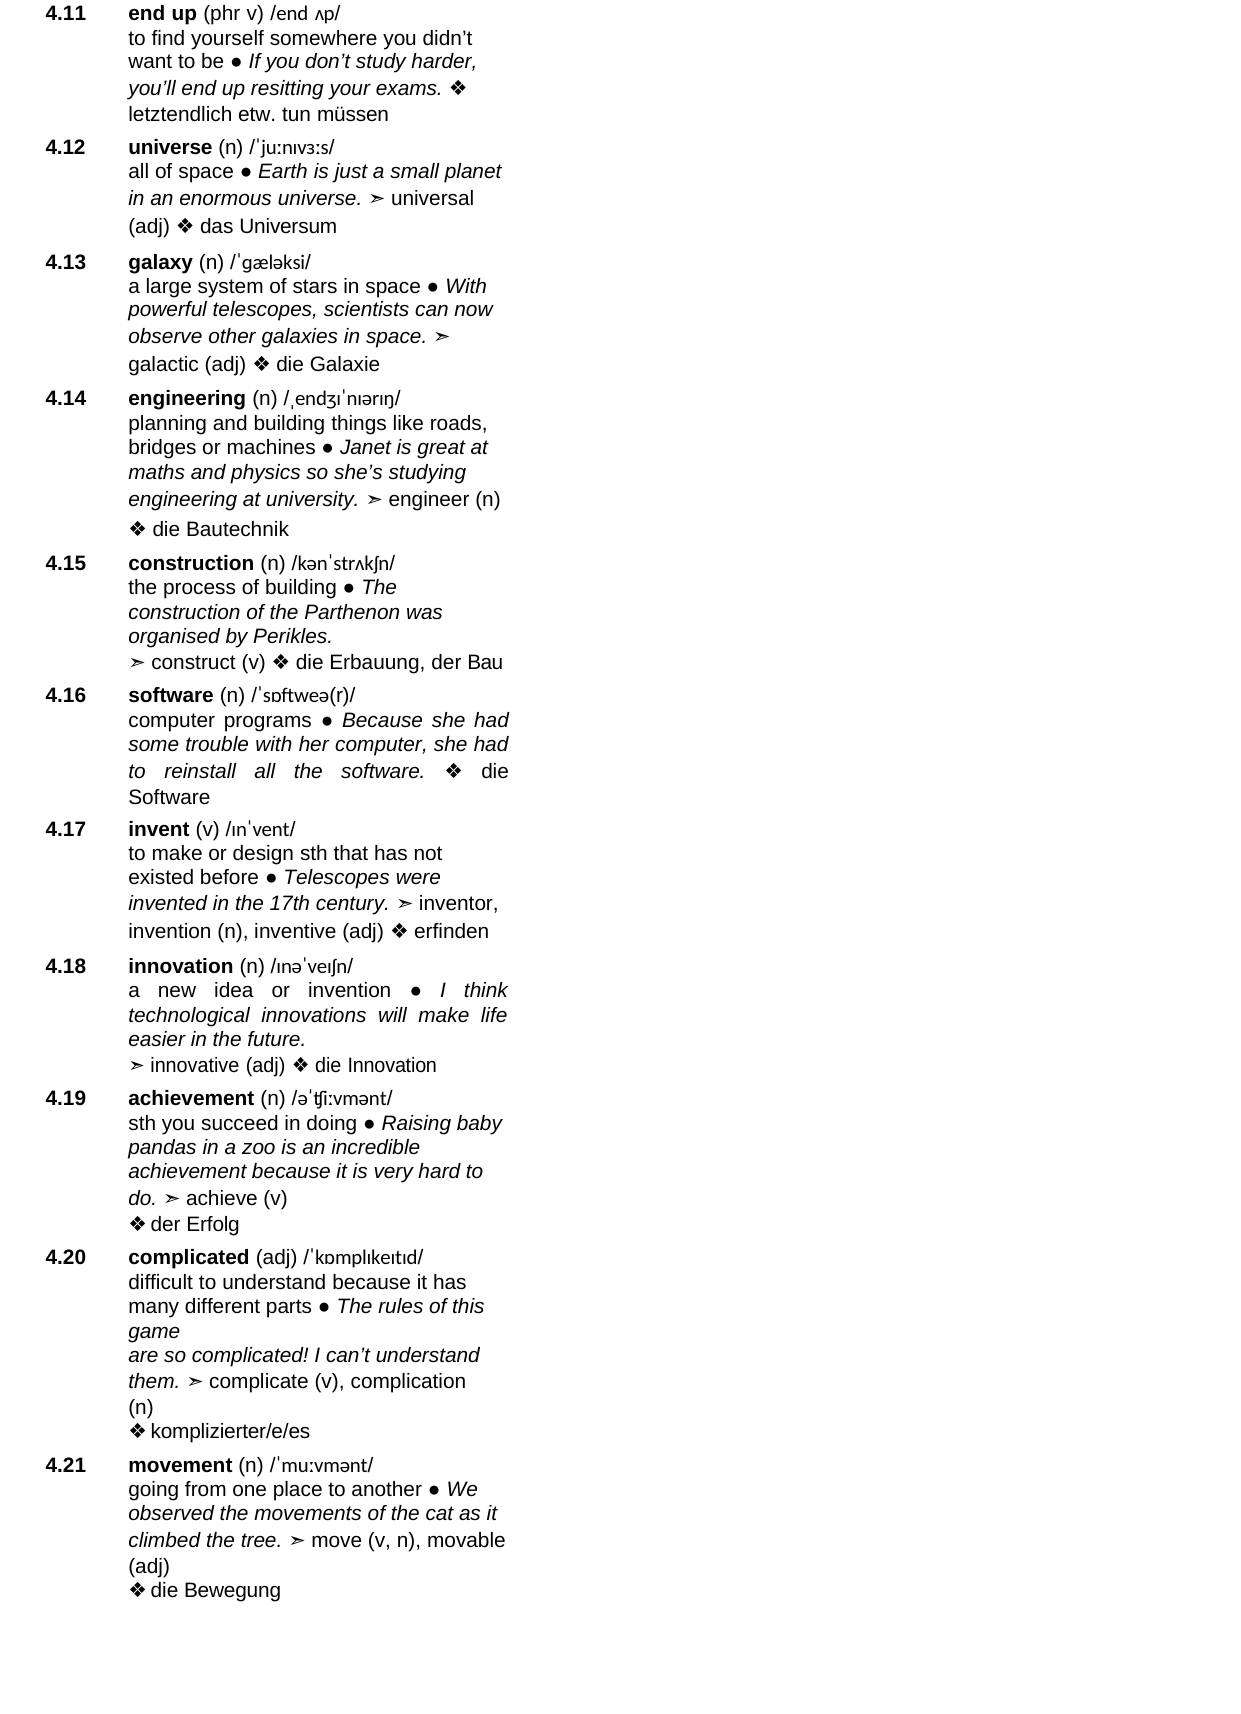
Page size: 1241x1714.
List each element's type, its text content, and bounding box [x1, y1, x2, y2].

list galaxy (n) /ˈɡæləksi/ [45, 249, 597, 274]
text to make or design sth that has not existed before ● Telescopes were invented in the 17th century. ➣ inventor, invention (n), inventive (adj) ❖ erfinden [128, 842, 506, 945]
text computer programs ● Because she had some trouble with her computer, she had to reinstall all the software. ❖ die Software [128, 708, 509, 809]
text all of space ● Earth is just a small planet in an enormous universe. ➣ universal (adj) ❖ das Universum [128, 160, 506, 239]
text going from one place to another ● We observed the movements of the cat as it climbed the tree. ➣ move (v, n), movable (adj) [128, 1477, 519, 1578]
text ➣ innovative (adj) ❖ die Innovation [128, 1052, 597, 1077]
list der Erfolg [128, 1212, 597, 1236]
list invent (v) /ɪnˈvent/ [45, 816, 597, 842]
list complicated (adj) /ˈkɒmplɪkeɪtɪd/ [45, 1244, 597, 1269]
text the process of building ● The construction of the Parthenon was organised by Perikles. [128, 575, 506, 648]
list die Bewegung [128, 1578, 597, 1602]
text a new idea or invention ● I think technological innovations will make life easier in the future. [128, 978, 508, 1051]
text to find yourself somewhere you didn’t want to be ● If you don’t study harder, you’ll end up resitting your exams. ❖ letztendlich etw. tun müssen [128, 25, 520, 126]
text a large system of stars in space ● With powerful telescopes, scientists can now observe other galaxies in space. ➣ galactic (adj) ❖ die Galaxie [128, 274, 520, 377]
list software (n) /ˈsɒftweə(r)/ [45, 683, 597, 708]
list komplizierter/e/es [128, 1418, 597, 1444]
text sth you succeed in doing ● Raising baby pandas in a zoo is an incredible achievement because it is very hard to do. ➣ achieve (v) [128, 1111, 506, 1212]
text ➣ construct (v) ❖ die Erbauung, der Bau [128, 649, 597, 674]
list movement (n) /ˈmuːvmənt/ [45, 1452, 597, 1477]
list universe (n) /ˈjuːnɪvɜːs/ [45, 134, 597, 160]
text planning and building things like roads, bridges or machines ● Janet is great at maths and physics so she’s studying engineering at university. ➣ engineer (n) ❖ die Bautechnik [128, 411, 520, 542]
list engineering (n) /ˌendʒɪˈnɪərɪŋ/ [45, 385, 597, 411]
text are so complicated! I can’t understand them. ➣ complicate (v), complication (n) [128, 1344, 488, 1418]
list innovation (n) /ɪnəˈveɪʃn/ [45, 953, 597, 978]
list end up (phr v) /end ʌp/ [45, 0, 597, 25]
list achievement (n) /əˈʧiːvmənt/ [45, 1086, 597, 1111]
list construction (n) /kənˈstrʌkʃn/ [45, 550, 597, 575]
text difficult to understand because it has many different parts ● The rules of this game [128, 1269, 506, 1343]
